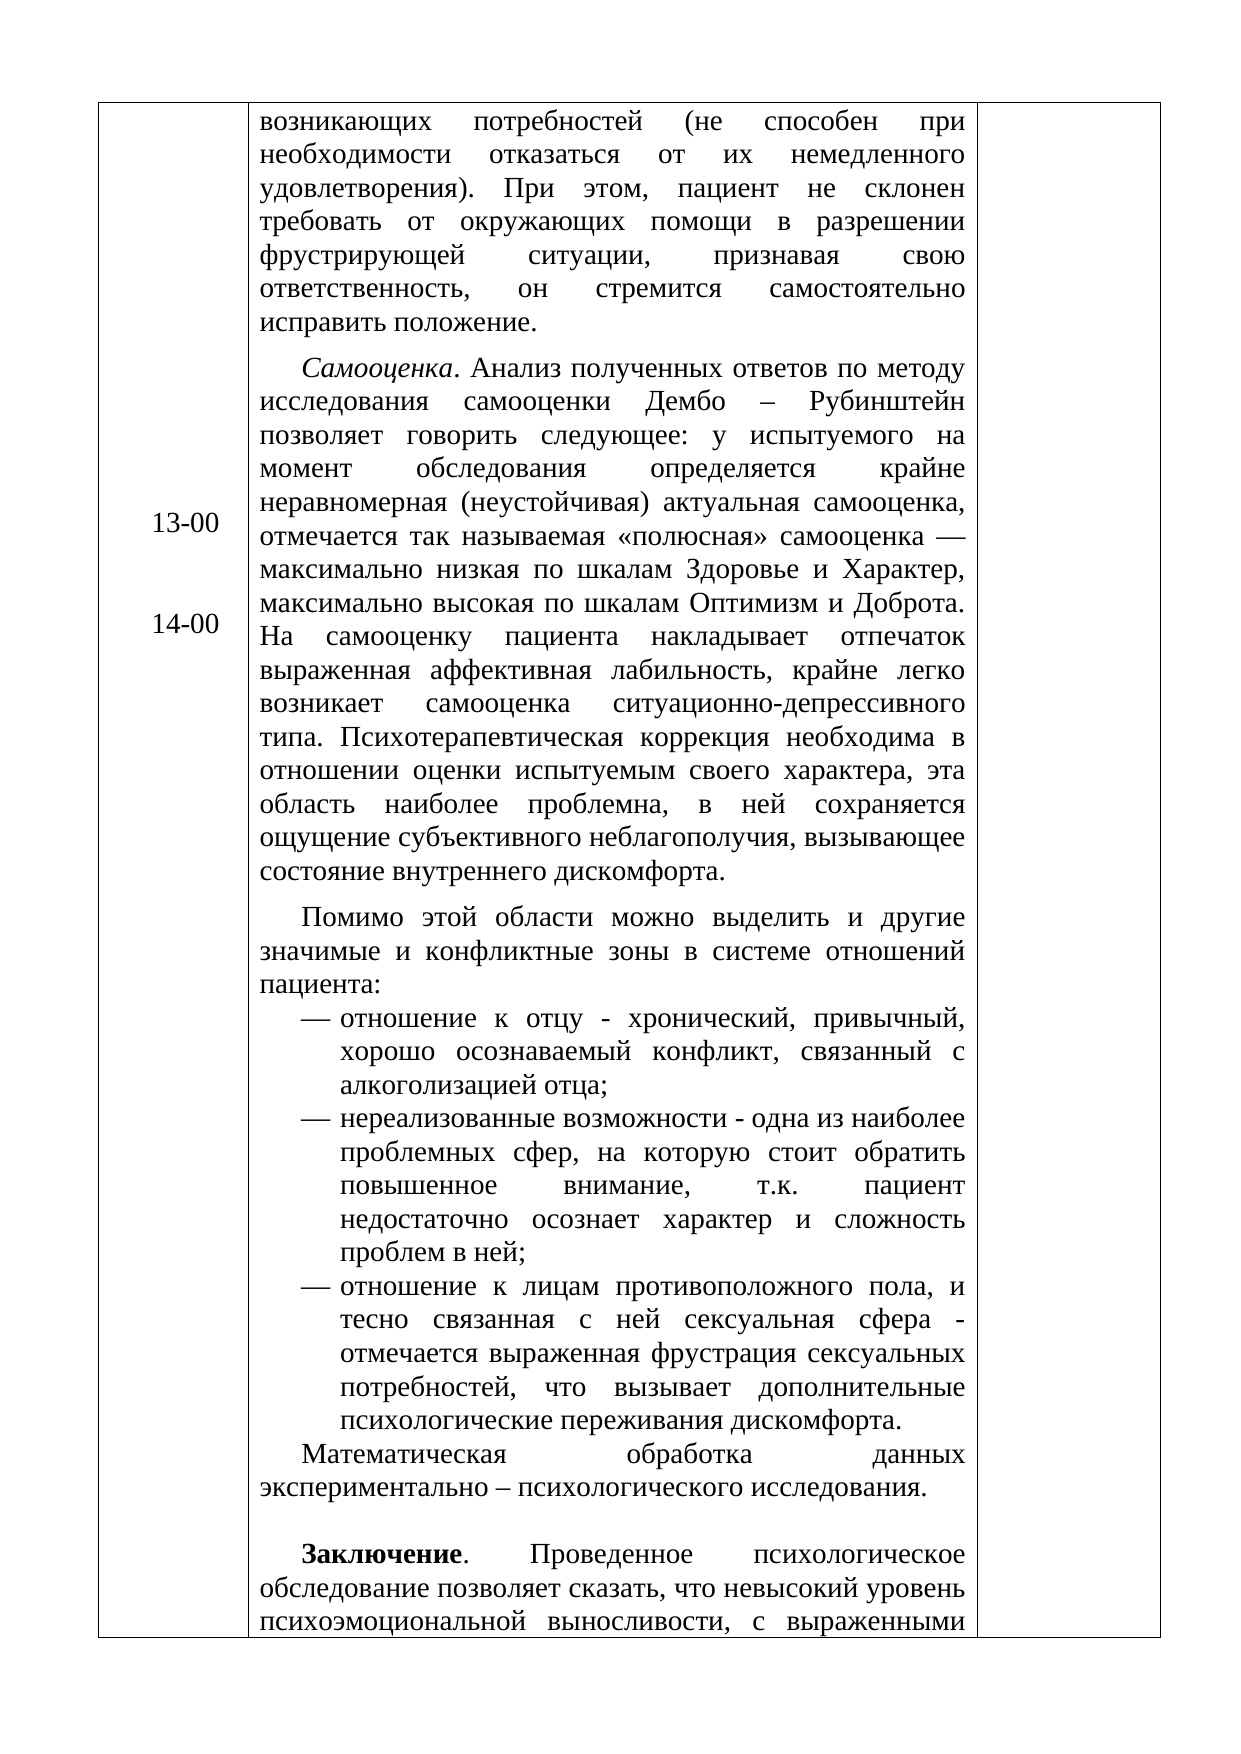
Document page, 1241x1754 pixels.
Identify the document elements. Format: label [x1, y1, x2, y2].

table_cell [978, 103, 1160, 1637]
table_cell [249, 103, 977, 1637]
table_cell [99, 103, 248, 1637]
